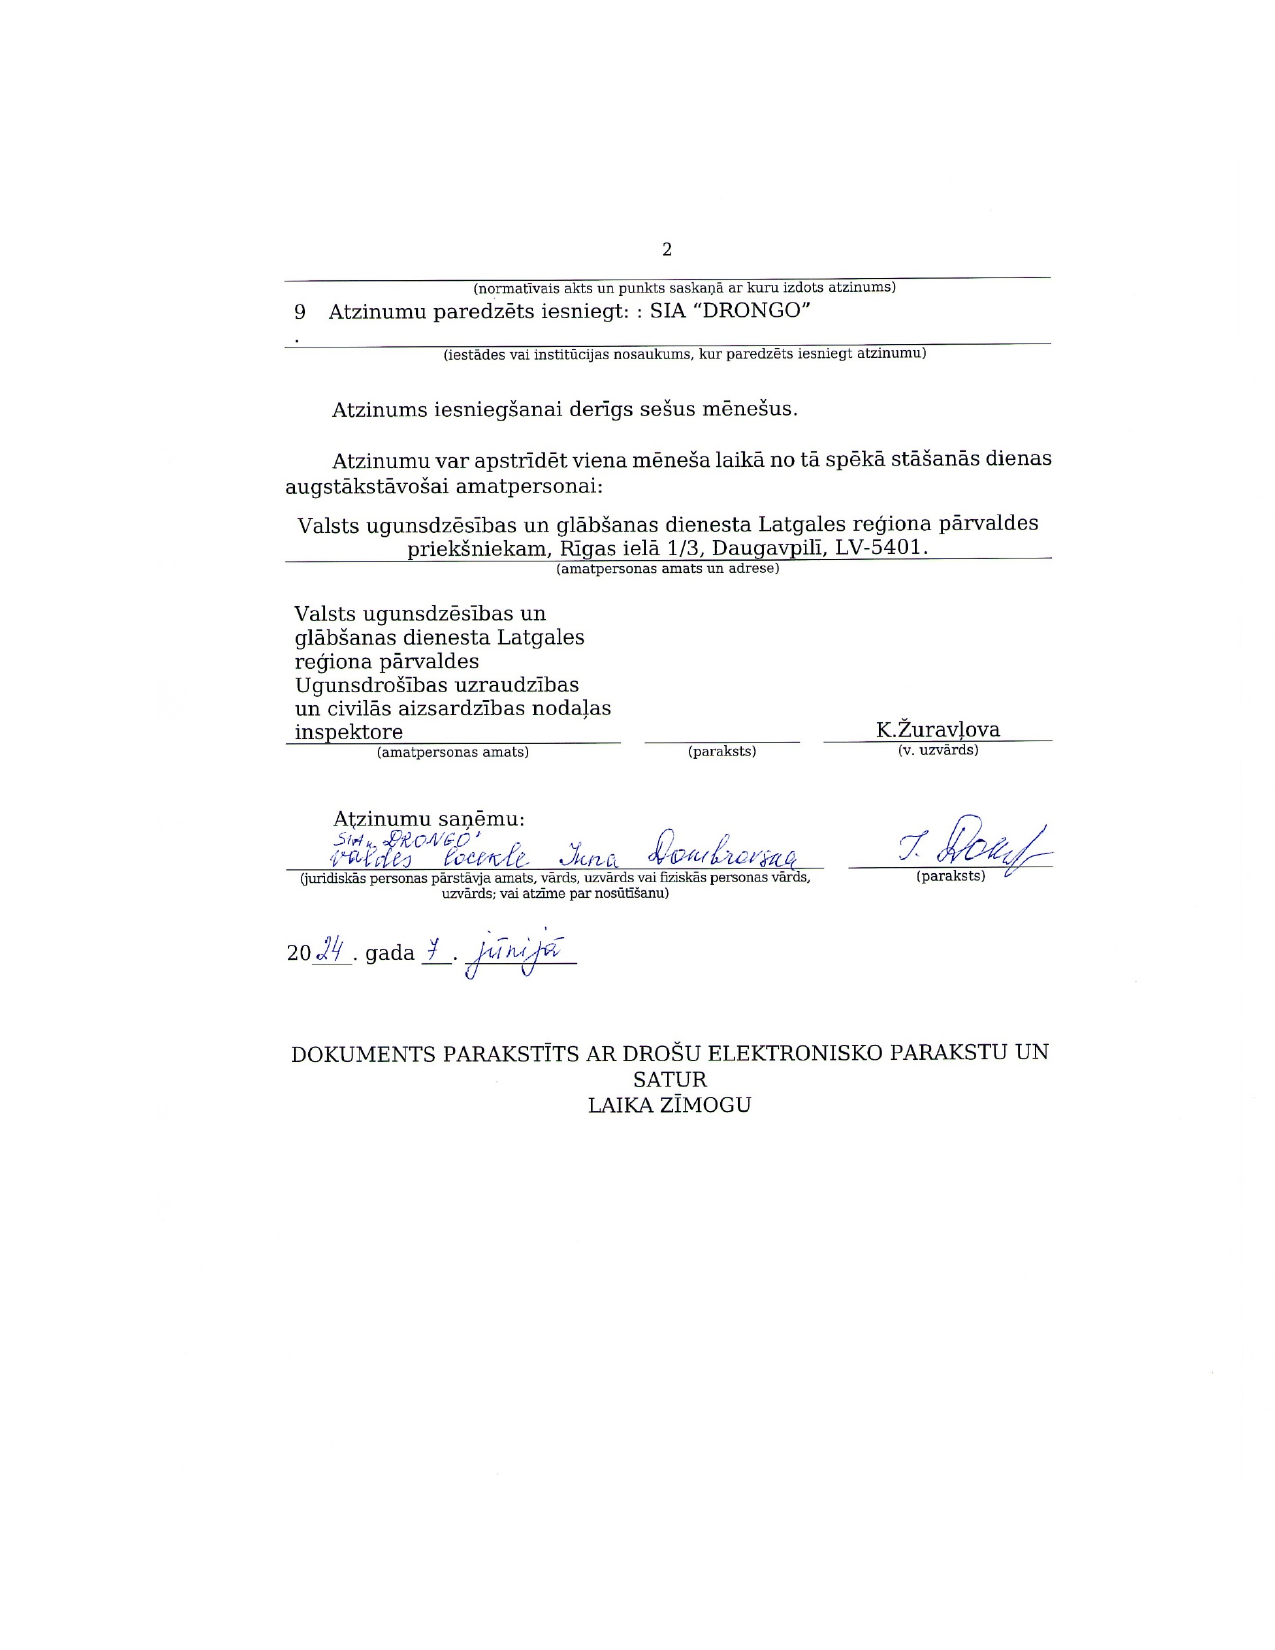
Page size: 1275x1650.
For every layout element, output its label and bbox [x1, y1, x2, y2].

picture [150, 150, 1274, 1501]
